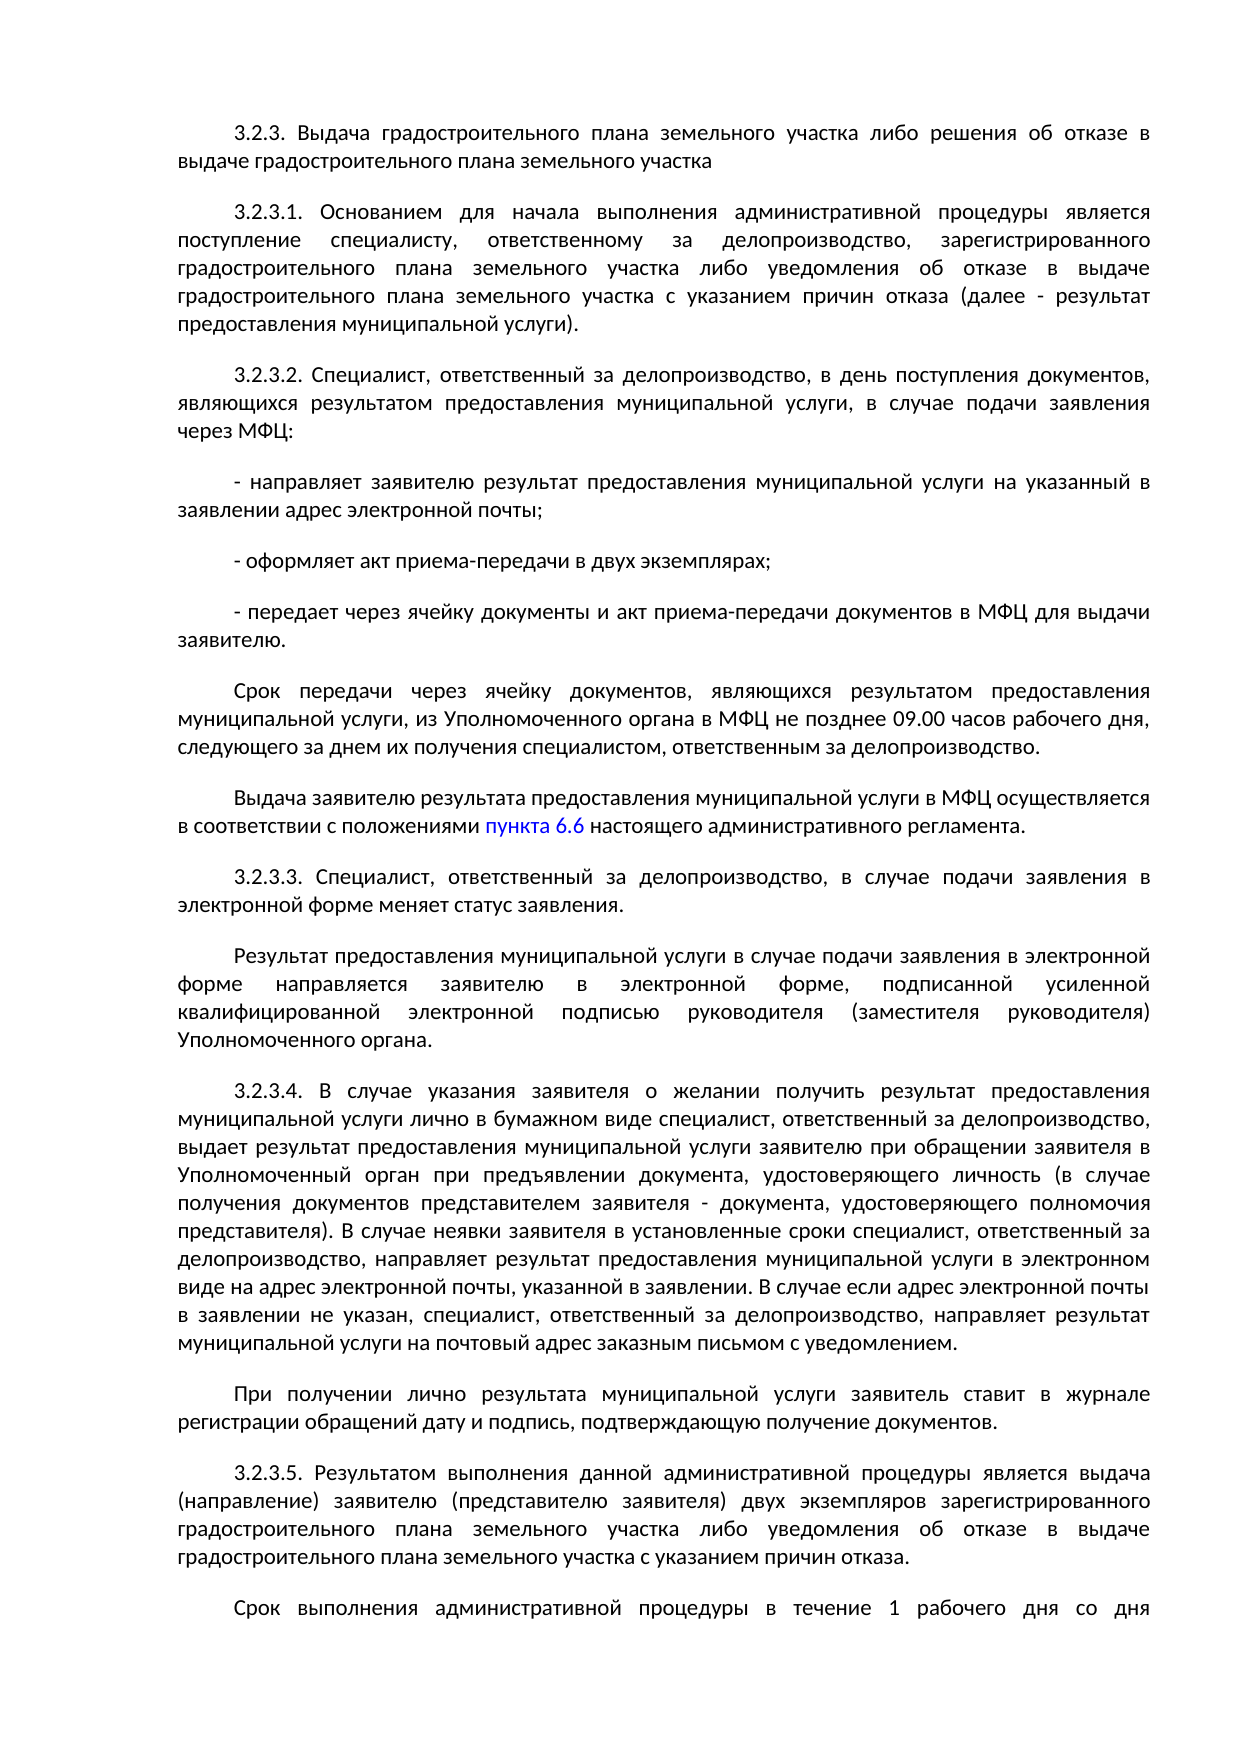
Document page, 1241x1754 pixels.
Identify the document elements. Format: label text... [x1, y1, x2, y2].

text - передает через ячейку документы и акт приема-передачи документов в МФЦ для выдачи заявителю. [177, 597, 1152, 653]
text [177, 1593, 1152, 1621]
text - оформляет акт приема-передачи в двух экземплярах; [177, 546, 1152, 574]
text 3.2.3.4. В случае указания заявителя о желании получить результат предоставления муниципальной услуги лично в бумажном виде специалист, ответственный за делопроизводство, выдает результат предоставления муниципальной услуги заявителю при обращении заявителя в Уполномоченный орган при предъявлении документа, удостоверяющего личность (в случае получения документов представителем заявителя - документа, удостоверяющего полномочия представителя). В случае неявки заявителя в установленные сроки специалист, ответственный за делопроизводство, направляет результат предоставления муниципальной услуги в электронном виде на адрес электронной почты, указанной в заявлении. В случае если адрес электронной почты в заявлении не указан, специалист, ответственный за делопроизводство, направляет результат муниципальной услуги на почтовый адрес заказным письмом с уведомлением. [177, 1076, 1152, 1356]
text 3.2.3.5. Результатом выполнения данной административной процедуры является выдача (направление) заявителю (представителю заявителя) двух экземпляров зарегистрированного градостроительного плана земельного участка либо уведомления об отказе в выдаче градостроительного плана земельного участка с указанием причин отказа. [177, 1458, 1152, 1570]
text При получении лично результата муниципальной услуги заявитель ставит в журнале регистрации обращений дату и подпись, подтверждающую получение документов. [177, 1379, 1152, 1435]
text Срок передачи через ячейку документов, являющихся результатом предоставления муниципальной услуги, из Уполномоченного органа в МФЦ не позднее 09.00 часов рабочего дня, следующего за днем их получения специалистом, ответственным за делопроизводство. [177, 676, 1152, 760]
text 3.2.3. Выдача градостроительного плана земельного участка либо решения об отказе в выдаче градостроительного плана земельного участка [177, 118, 1152, 174]
text 3.2.3.2. Специалист, ответственный за делопроизводство, в день поступления документов, являющихся результатом предоставления муниципальной услуги, в случае подачи заявления через МФЦ: [177, 360, 1152, 444]
text 3.2.3.1. Основанием для начала выполнения административной процедуры является поступление специалисту, ответственному за делопроизводство, зарегистрированного градостроительного плана земельного участка либо уведомления об отказе в выдаче градостроительного плана земельного участка с указанием причин отказа (далее - результат предоставления муниципальной услуги). [177, 197, 1152, 337]
text Выдача заявителю результата предоставления муниципальной услуги в МФЦ осуществляется в соответствии с положениями пункта 6.6 настоящего административного регламента. [177, 783, 1152, 839]
text Результат предоставления муниципальной услуги в случае подачи заявления в электронной форме направляется заявителю в электронной форме, подписанной усиленной квалифицированной электронной подписью руководителя (заместителя руководителя) Уполномоченного органа. [177, 941, 1152, 1053]
text 3.2.3.3. Специалист, ответственный за делопроизводство, в случае подачи заявления в электронной форме меняет статус заявления. [177, 862, 1152, 918]
text - направляет заявителю результат предоставления муниципальной услуги на указанный в заявлении адрес электронной почты; [177, 467, 1152, 523]
